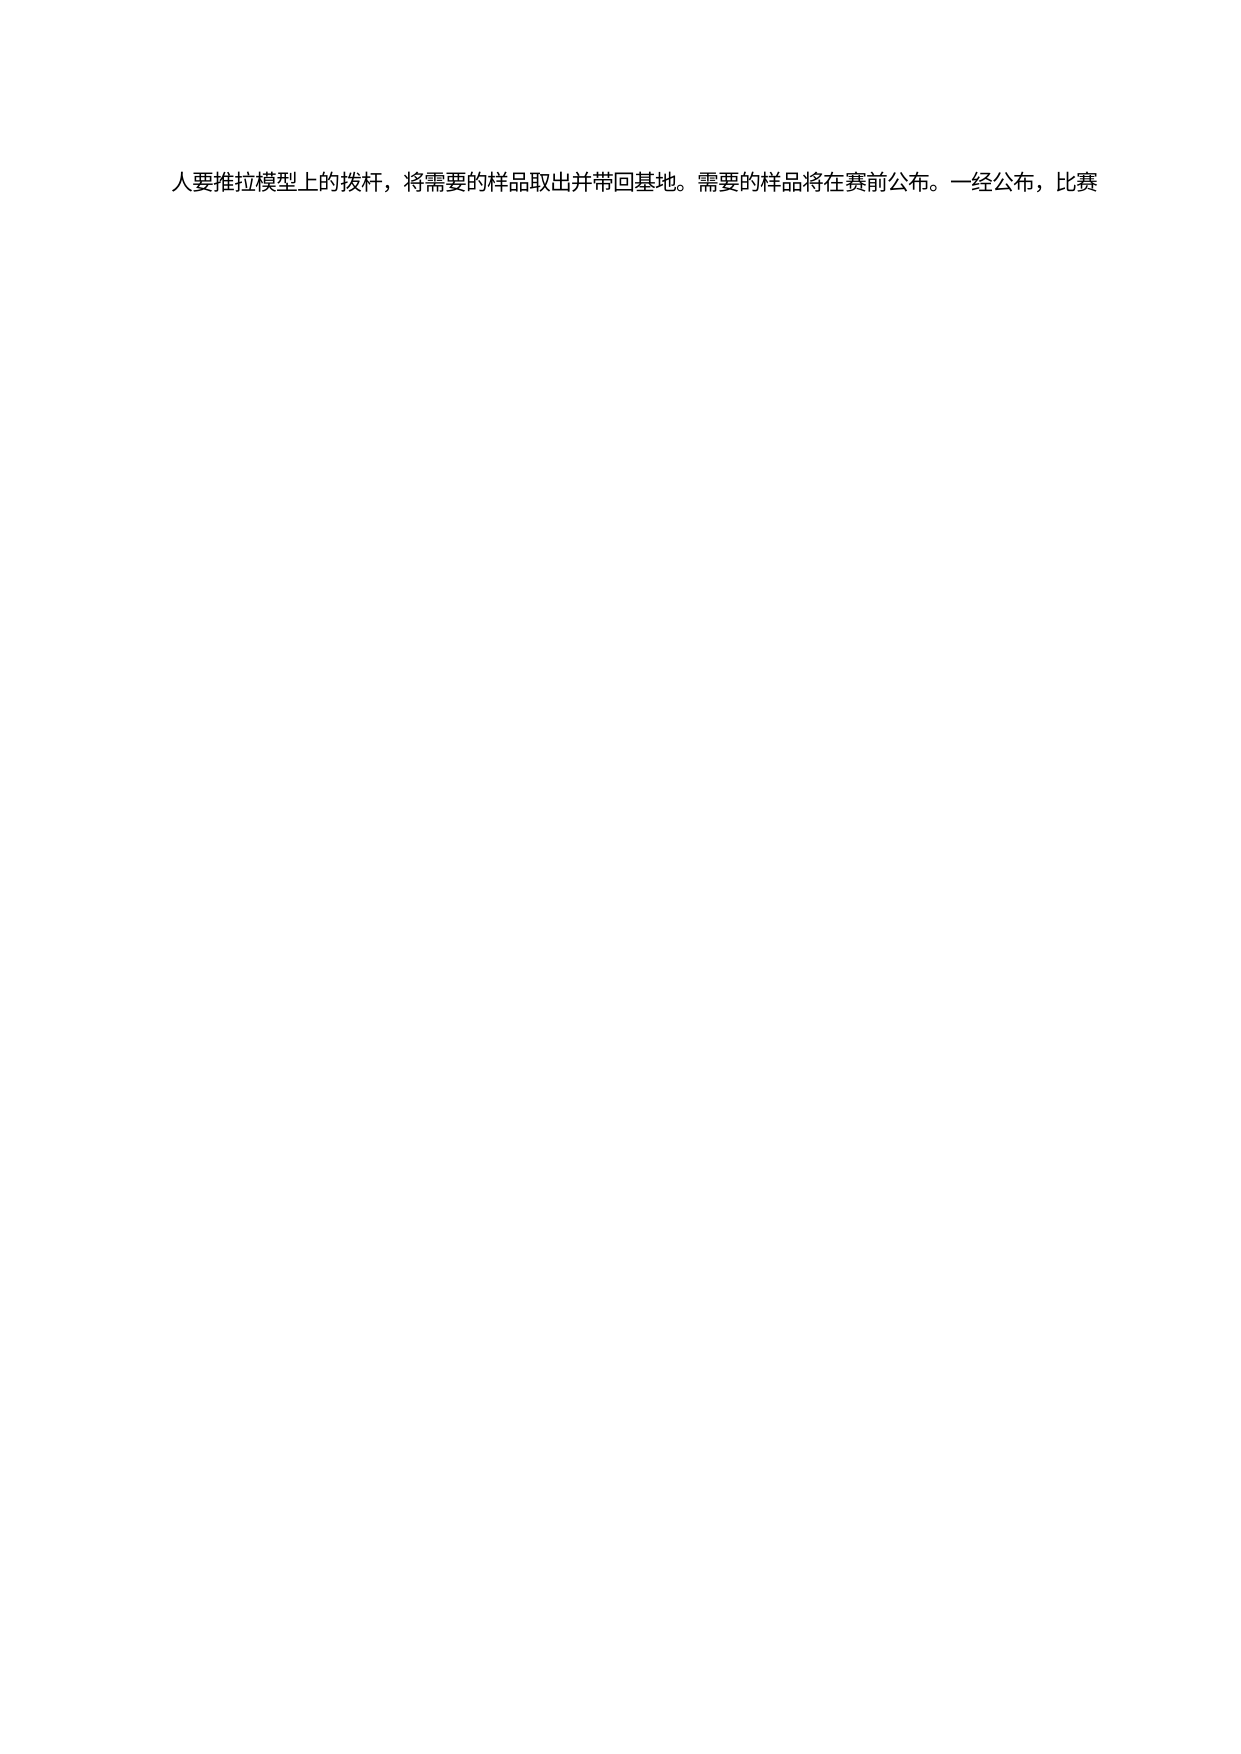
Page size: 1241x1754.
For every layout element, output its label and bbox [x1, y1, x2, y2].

text [171, 164, 1128, 196]
